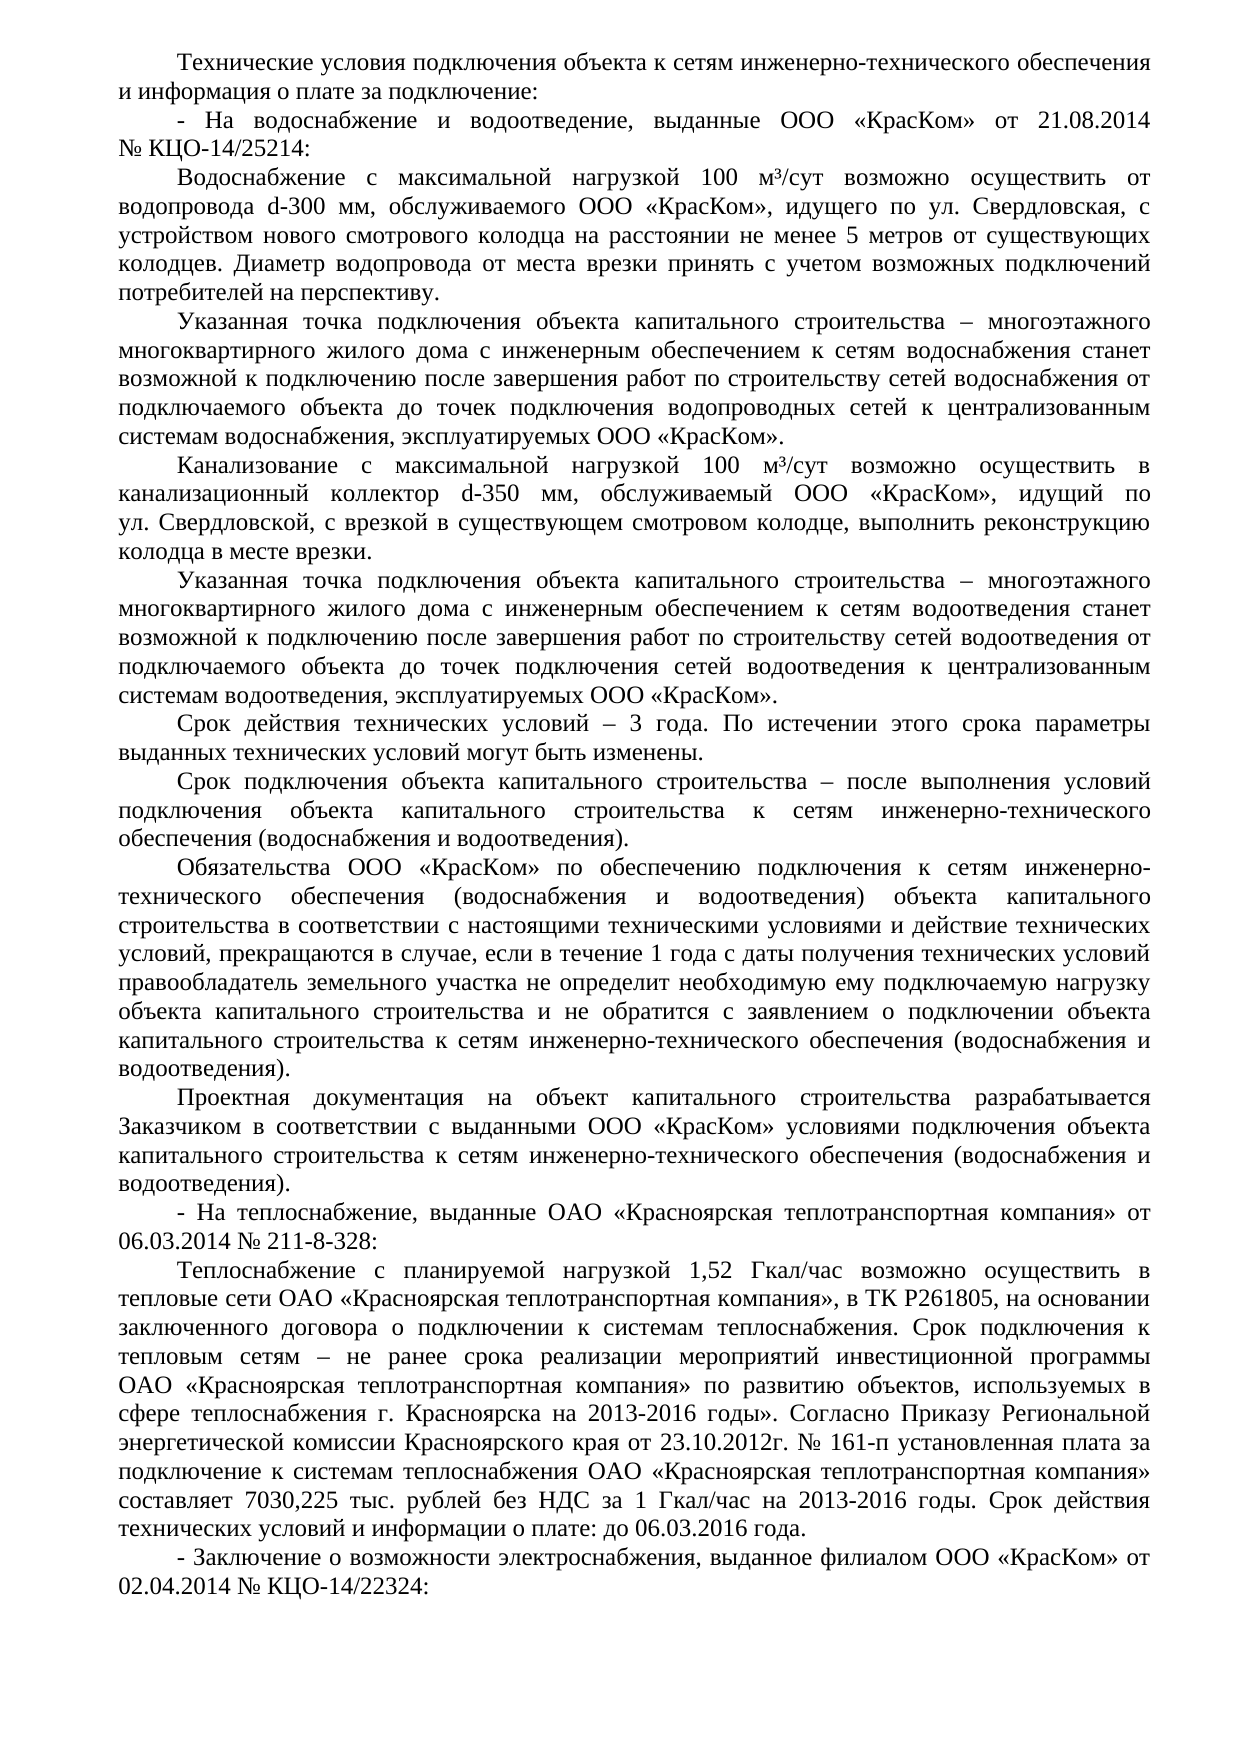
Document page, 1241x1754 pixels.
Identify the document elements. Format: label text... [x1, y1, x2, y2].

text - На водоснабжение и водоотведение, выданные ООО «КрасКом» от 21.08.2014 № КЦО-14/25214: [118, 105, 1152, 162]
text Указанная точка подключения объекта капитального строительства – многоэтажного многоквартирного жилого дома с инженерным обеспечением к сетям водоотведения станет возможной к подключению после завершения работ по строительству сетей водоотведения от подключаемого объекта до точек подключения сетей водоотведения к централизованным системам водоотведения, эксплуатируемых ООО «КрасКом». [118, 565, 1152, 708]
text - Заключение о возможности электроснабжения, выданное филиалом ООО «КрасКом» от 02.04.2014 № КЦО-14/22324: [118, 1542, 1152, 1600]
text Канализование с максимальной нагрузкой 100 м³/сут возможно осуществить в канализационный коллектор d-350 мм, обслуживаемый ООО «КрасКом», идущий по ул. Свердловской, с врезкой в существующем смотровом колодце, выполнить реконструкцию колодца в месте врезки. [118, 450, 1152, 565]
text Проектная документация на объект капитального строительства разрабатывается Заказчиком в соответствии с выданными ООО «КрасКом» условиями подключения объекта капитального строительства к сетям инженерно-технического обеспечения (водоснабжения и водоотведения). [118, 1082, 1152, 1197]
text Водоснабжение с максимальной нагрузкой 100 м³/сут возможно осуществить от водопровода d-300 мм, обслуживаемого ООО «КрасКом», идущего по ул. Свердловская, с устройством нового смотрового колодца на расстоянии не менее 5 метров от существующих колодцев. Диаметр водопровода от места врезки принять с учетом возможных подключений потребителей на перспективу. [118, 162, 1152, 306]
text Обязательства ООО «КрасКом» по обеспечению подключения к сетям инженерно-технического обеспечения (водоснабжения и водоотведения) объекта капитального строительства в соответствии с настоящими техническими условиями и действие технических условий, прекращаются в случае, если в течение 1 года с даты получения технических условий правообладатель земельного участка не определит необходимую ему подключаемую нагрузку объекта капитального строительства и не обратится с заявлением о подключении объекта капитального строительства к сетям инженерно-технического обеспечения (водоснабжения и водоотведения). [118, 852, 1152, 1082]
text Теплоснабжение с планируемой нагрузкой 1,52 Гкал/час возможно осуществить в тепловые сети ОАО «Красноярская теплотранспортная компания», в ТК Р261805, на основании заключенного договора о подключении к системам теплоснабжения. Срок подключения к тепловым сетям – не ранее срока реализации мероприятий инвестиционной программы ОАО «Красноярская теплотранспортная компания» по развитию объектов, используемых в сфере теплоснабжения г. Красноярска на 2013-2016 годы». Согласно Приказу Региональной энергетической комиссии Красноярского края от 23.10.2012г. № 161-п установленная плата за подключение к системам теплоснабжения ОАО «Красноярская теплотранспортная компания» составляет 7030,225 тыс. рублей без НДС за 1 Гкал/час на 2013-2016 годы. Срок действия технических условий и информации о плате: до 06.03.2016 года. [118, 1255, 1152, 1542]
text Срок подключения объекта капитального строительства – после выполнения условий подключения объекта капитального строительства к сетям инженерно-технического обеспечения (водоснабжения и водоотведения). [118, 766, 1152, 852]
text - На теплоснабжение, выданные ОАО «Красноярская теплотранспортная компания» от 06.03.2014 № 211-8-328: [118, 1197, 1152, 1255]
text Указанная точка подключения объекта капитального строительства – многоэтажного многоквартирного жилого дома с инженерным обеспечением к сетям водоснабжения станет возможной к подключению после завершения работ по строительству сетей водоснабжения от подключаемого объекта до точек подключения водопроводных сетей к централизованным системам водоснабжения, эксплуатируемых ООО «КрасКом». [118, 306, 1152, 450]
text Технические условия подключения объекта к сетям инженерно-технического обеспечения и информация о плате за подключение: [118, 47, 1152, 105]
text Срок действия технических условий – 3 года. По истечении этого срока параметры выданных технических условий могут быть изменены. [118, 708, 1152, 766]
